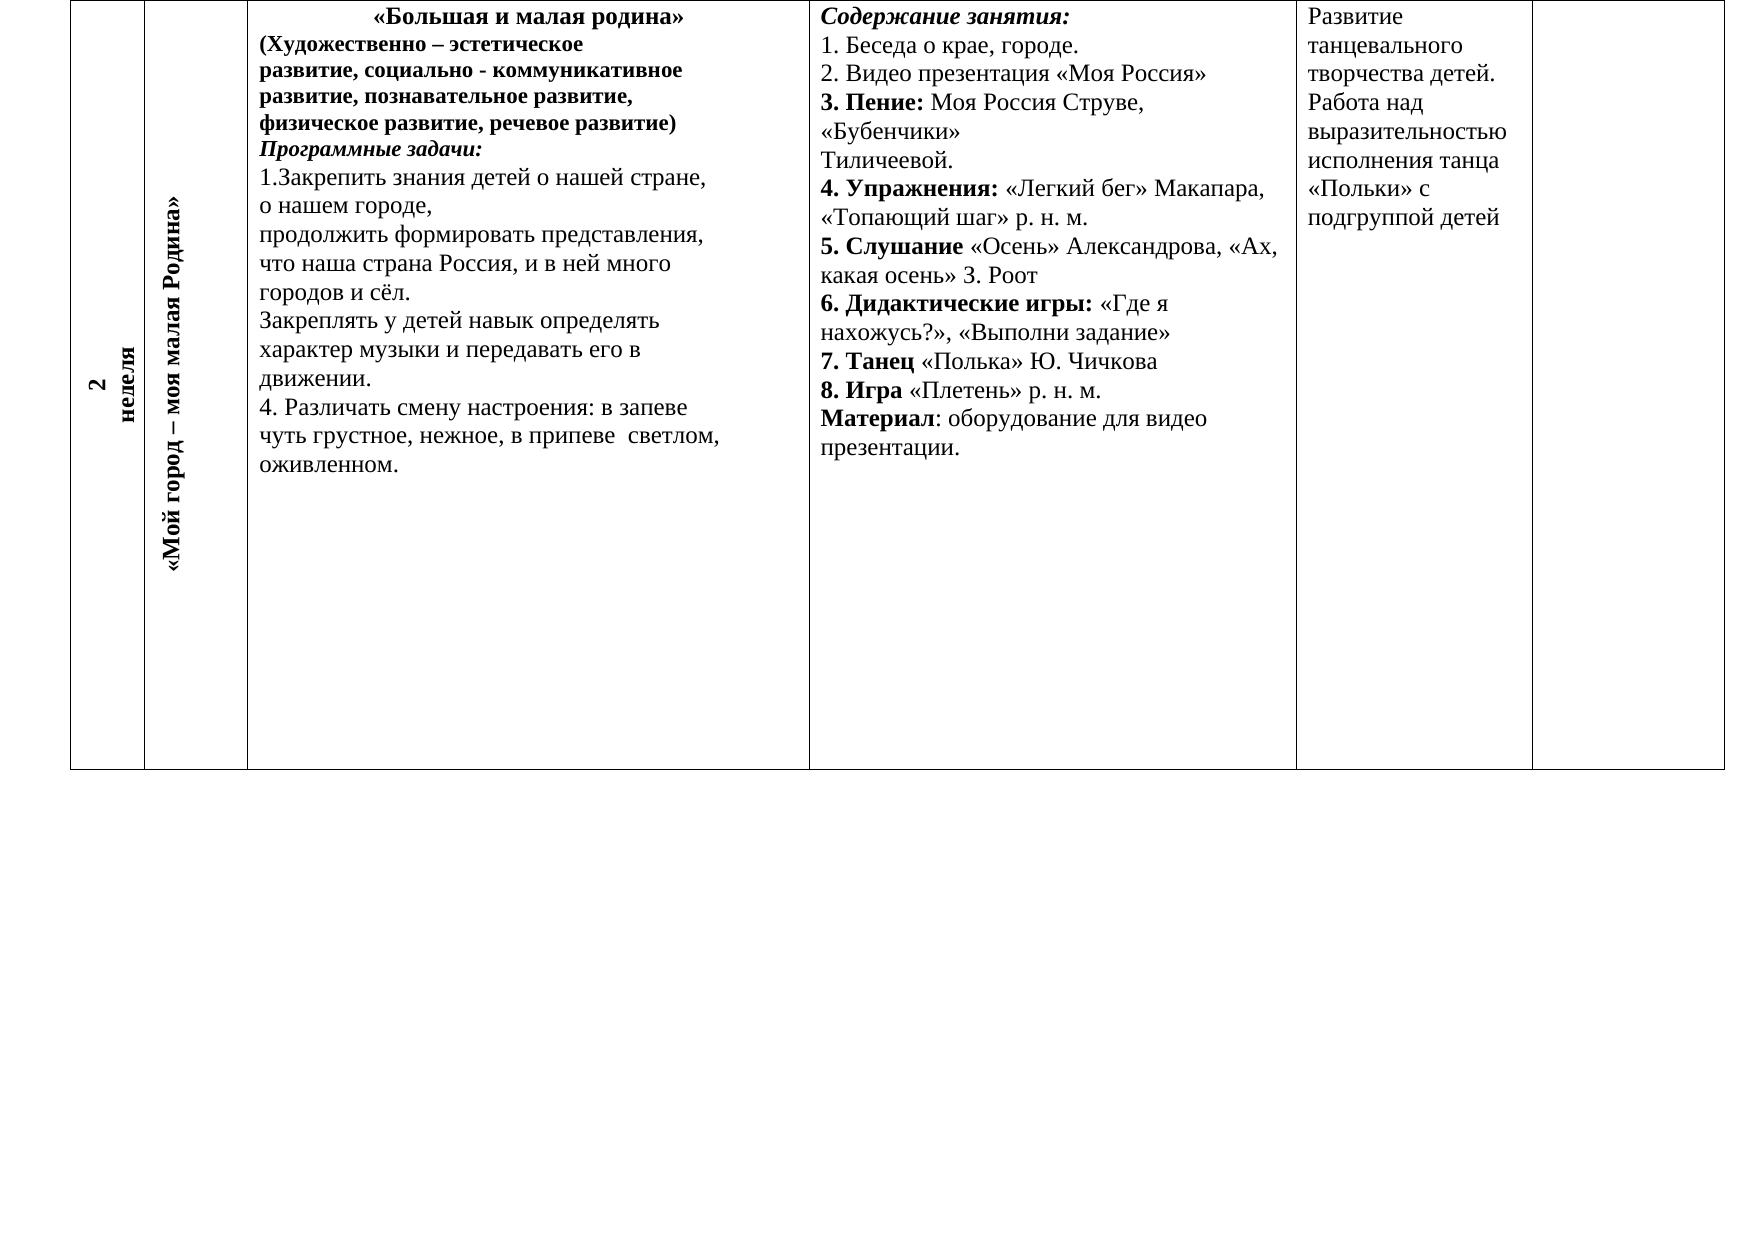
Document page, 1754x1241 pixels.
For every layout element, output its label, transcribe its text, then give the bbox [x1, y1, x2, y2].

table_header Содержание занятия: 1. Беседа о крае, городе. 2. Видео презентация «Моя Россия» 3. Пение: Моя Россия Струве, «Бубенчики» Тиличеевой. 4. Упражнения: «Легкий бег» Макапара, «Топающий шаг» р. н. м. 5. Слушание «Осень» Александрова, «Ах, какая осень» З. Роот 6. Дидактические игры: «Где я нахожусь?», «Выполни задание» 7. Танец «Полька» Ю. Чичкова 8. Игра «Плетень» р. н. м. Материал: оборудование для видео презентации. [810, 1, 1296, 769]
table_header «Мой город – моя малая Родина» [145, 1, 247, 769]
table_header [1533, 1, 1724, 769]
table_header 2 неделя [71, 1, 144, 769]
table_header Развитие танцевального творчества детей. Работа над выразительностью исполнения танца «Польки» с подгруппой детей [1297, 1, 1532, 769]
table_header «Большая и малая родина» (Художественно – эстетическое развитие, социально - коммуникативное развитие, познавательное развитие, физическое развитие, речевое развитие) Программные задачи: 1.Закрепить знания детей о нашей стране, о нашем городе, продолжить формировать представления, что наша страна Россия, и в ней много городов и сёл. Закреплять у детей навык определять характер музыки и передавать его в движении. 4. Различать смену настроения: в запеве чуть грустное, нежное, в припеве светлом, оживленном. [248, 1, 809, 769]
